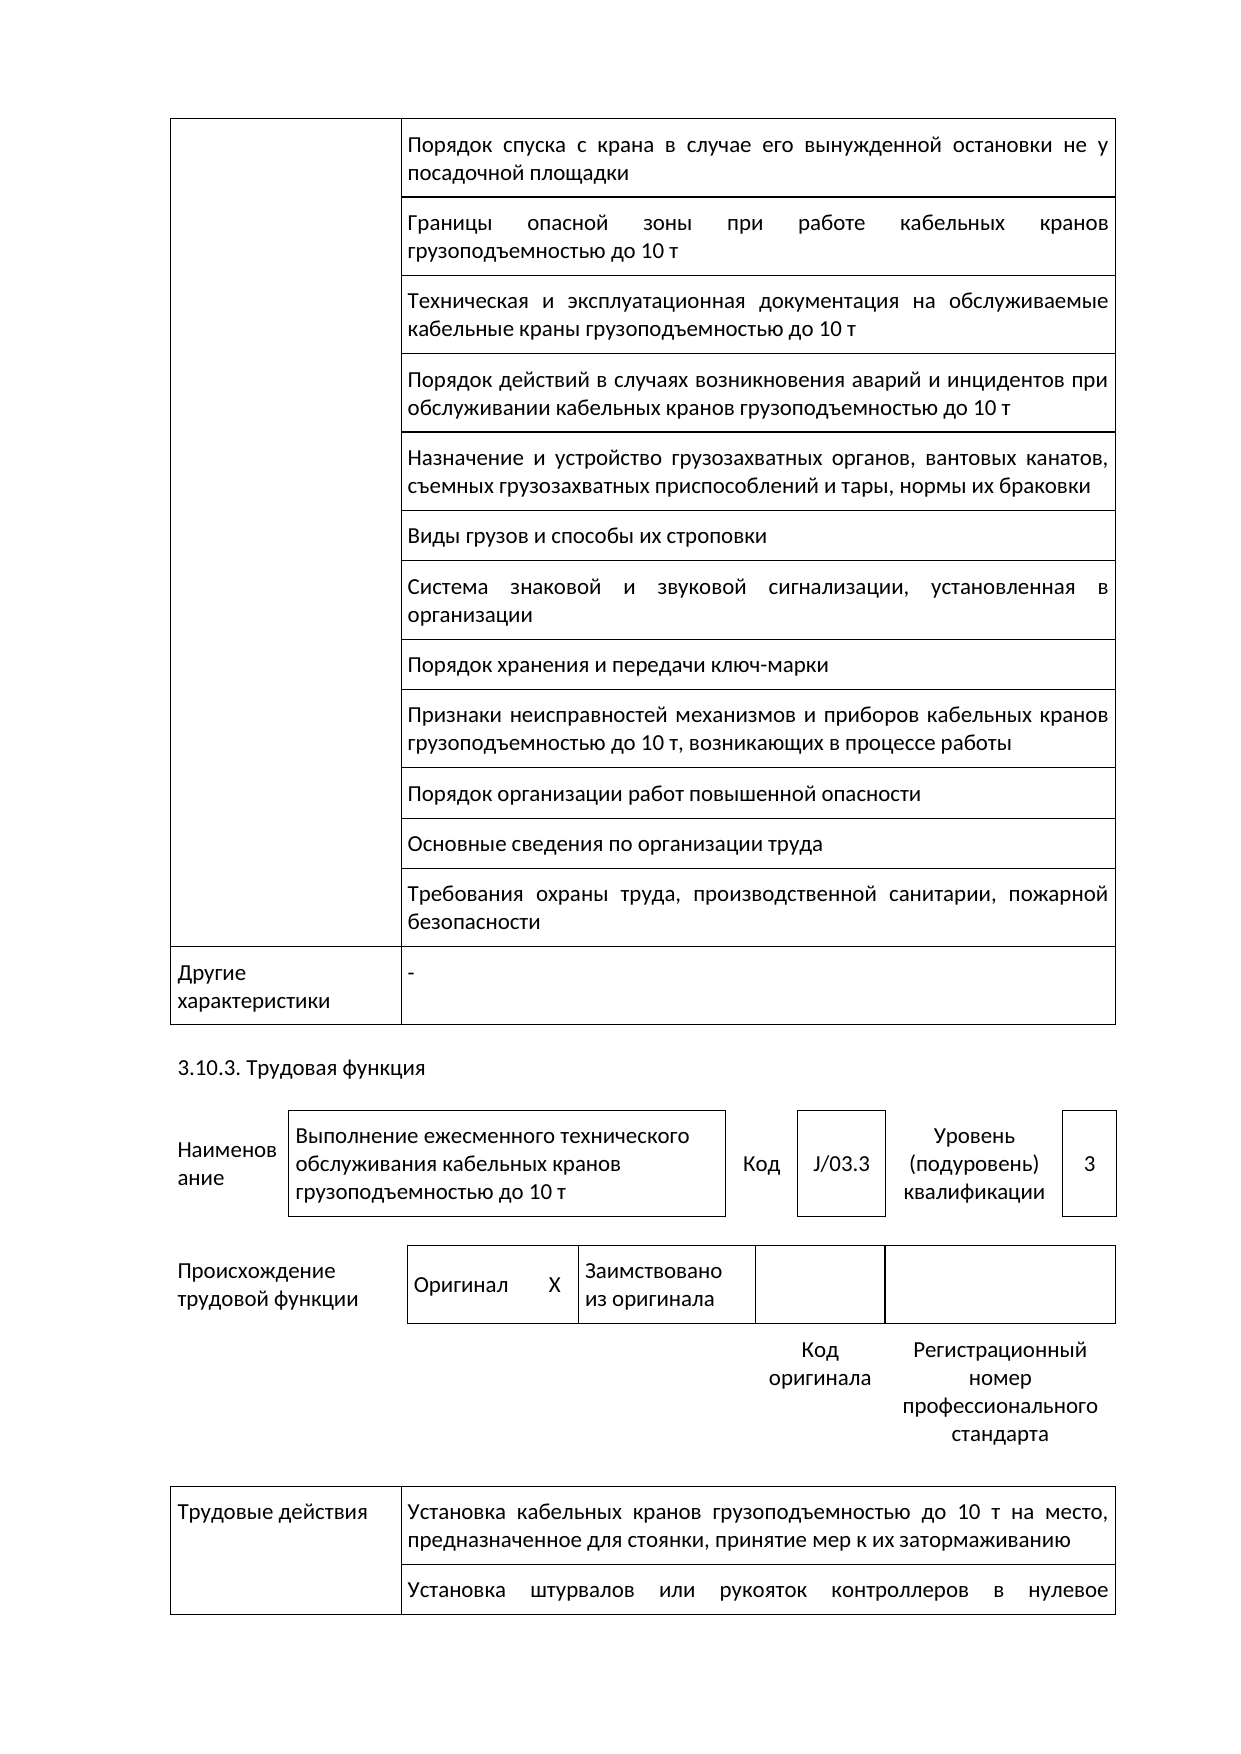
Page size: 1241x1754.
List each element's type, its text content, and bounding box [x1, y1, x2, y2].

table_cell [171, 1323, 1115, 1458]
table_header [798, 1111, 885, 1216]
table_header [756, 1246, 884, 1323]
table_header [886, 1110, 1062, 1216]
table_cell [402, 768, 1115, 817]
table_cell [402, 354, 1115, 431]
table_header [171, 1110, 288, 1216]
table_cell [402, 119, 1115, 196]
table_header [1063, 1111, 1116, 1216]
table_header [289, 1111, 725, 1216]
text 3.10.3. Трудовая функция [177, 1053, 1152, 1081]
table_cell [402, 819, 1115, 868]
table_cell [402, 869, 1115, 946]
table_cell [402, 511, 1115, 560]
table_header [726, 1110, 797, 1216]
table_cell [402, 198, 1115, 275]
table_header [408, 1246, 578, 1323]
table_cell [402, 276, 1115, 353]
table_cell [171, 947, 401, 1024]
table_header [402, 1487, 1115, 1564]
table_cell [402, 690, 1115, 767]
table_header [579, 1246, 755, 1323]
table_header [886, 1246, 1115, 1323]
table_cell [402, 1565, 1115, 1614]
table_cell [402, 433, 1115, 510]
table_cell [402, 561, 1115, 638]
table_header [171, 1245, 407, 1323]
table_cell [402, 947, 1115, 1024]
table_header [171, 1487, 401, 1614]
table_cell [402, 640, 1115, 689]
